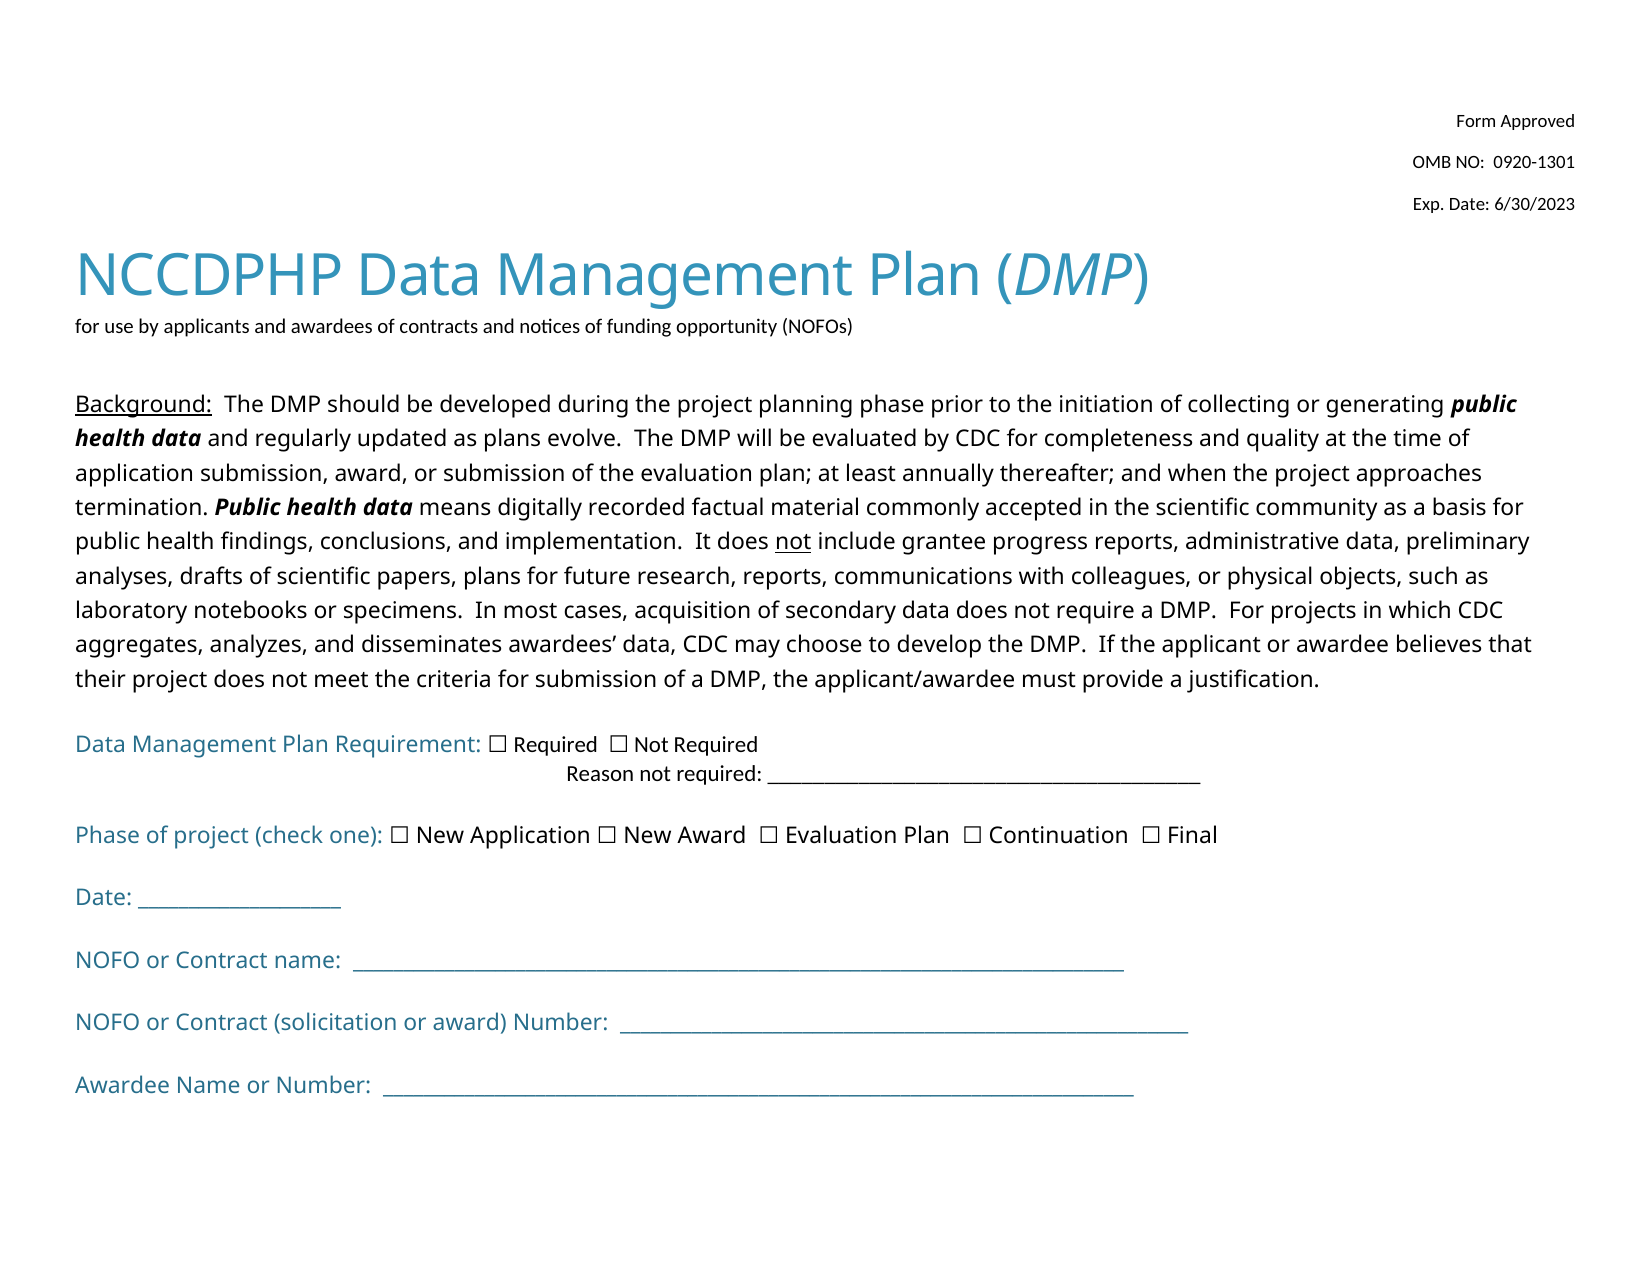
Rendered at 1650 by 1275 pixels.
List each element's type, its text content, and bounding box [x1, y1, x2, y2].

subtitle NOFO or Contract (solicitation or award) Number: ________________________________________________________ [75, 1006, 1575, 1038]
text OMB NO: 0920-1301 [75, 151, 1575, 174]
subtitle Awardee Name or Number: __________________________________________________________________________ [75, 1069, 1575, 1100]
subtitle NOFO or Contract name: ____________________________________________________________________________ [75, 944, 1575, 975]
text Background: The DMP should be developed during the project planning phase prior to the initiation of collecting or generating public health data and regularly updated as plans evolve. The DMP will be evaluated by CDC for completeness and quality at the time of application submission, award, or submission of the evaluation plan; at least annually thereafter; and when the project approaches termination. Public health data means digitally recorded factual material commonly accepted in the scientific community as a basis for public health findings, conclusions, and implementation. It does not include grantee progress reports, administrative data, preliminary analyses, drafts of scientific papers, plans for future research, reports, communications with colleagues, or physical objects, such as laboratory notebooks or specimens. In most cases, acquisition of secondary data does not require a DMP. For projects in which CDC aggregates, analyzes, and disseminates awardees’ data, CDC may choose to develop the DMP. If the applicant or awardee believes that their project does not meet the criteria for submission of a DMP, the applicant/awardee must provide a justification. [75, 388, 1575, 694]
subtitle Date: ____________________ [75, 881, 1575, 913]
text Exp. Date: 6/30/2023 [75, 192, 1575, 215]
subtitle Phase of project (check one): New Application New Award Evaluation Plan Continuation Final [75, 819, 1575, 850]
text for use by applicants and awardees of contracts and notices of funding opportunity (NOFOs) [75, 313, 1575, 338]
text Reason not required: ______________________________________ [525, 759, 1575, 788]
text Form Approved [675, 109, 1575, 132]
text Data Management Plan Requirement: Required Not Required [75, 728, 1575, 759]
title NCCDPHP Data Management Plan (DMP) [75, 233, 1575, 313]
